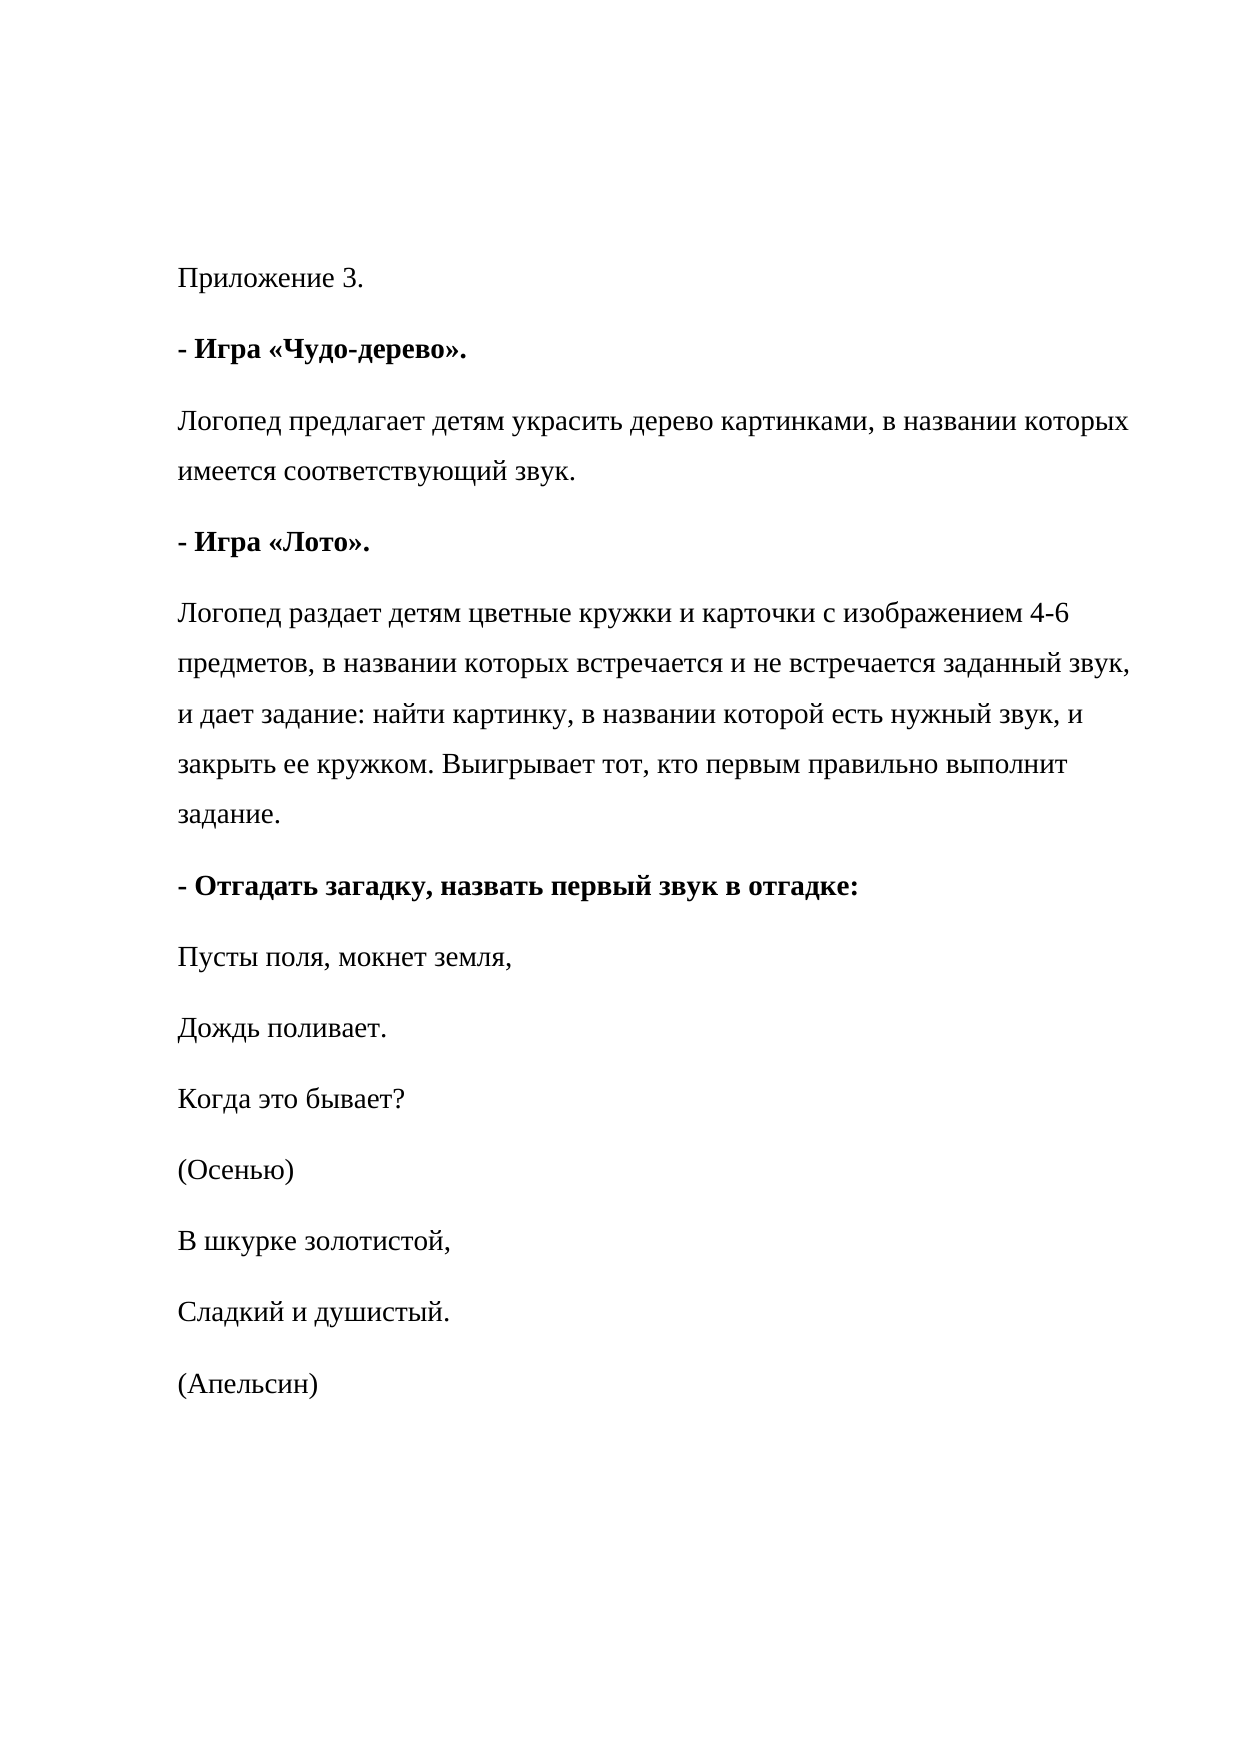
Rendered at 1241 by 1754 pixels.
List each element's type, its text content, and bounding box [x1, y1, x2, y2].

text - Игра «Чудо-дерево». [177, 332, 1152, 365]
text Когда это бывает? [177, 1081, 1152, 1115]
text Дождь поливает. [177, 1010, 1152, 1043]
text Пусты поля, мокнет земля, [177, 939, 1152, 972]
text Приложение 3. [177, 260, 1152, 294]
text Логопед раздает детям цветные кружки и карточки с изображением 4-6 предметов, в названии которых встречается и не встречается заданный звук, и дает задание: найти картинку, в названии которой есть нужный звук, и закрыть ее кружком. Выигрывает тот, кто первым правильно выполнит задание. [177, 595, 1152, 830]
text (Осенью) [177, 1152, 1152, 1186]
text Сладкий и душистый. [177, 1294, 1152, 1328]
text - Отгадать загадку, назвать первый звук в отгадке: [177, 868, 1152, 901]
text Логопед предлагает детям украсить дерево картинками, в названии которых имеется соответствующий звук. [177, 403, 1152, 487]
text (Апельсин) [177, 1366, 1152, 1399]
text В шкурке золотистой, [177, 1223, 1152, 1257]
text - Игра «Лото». [177, 524, 1152, 558]
